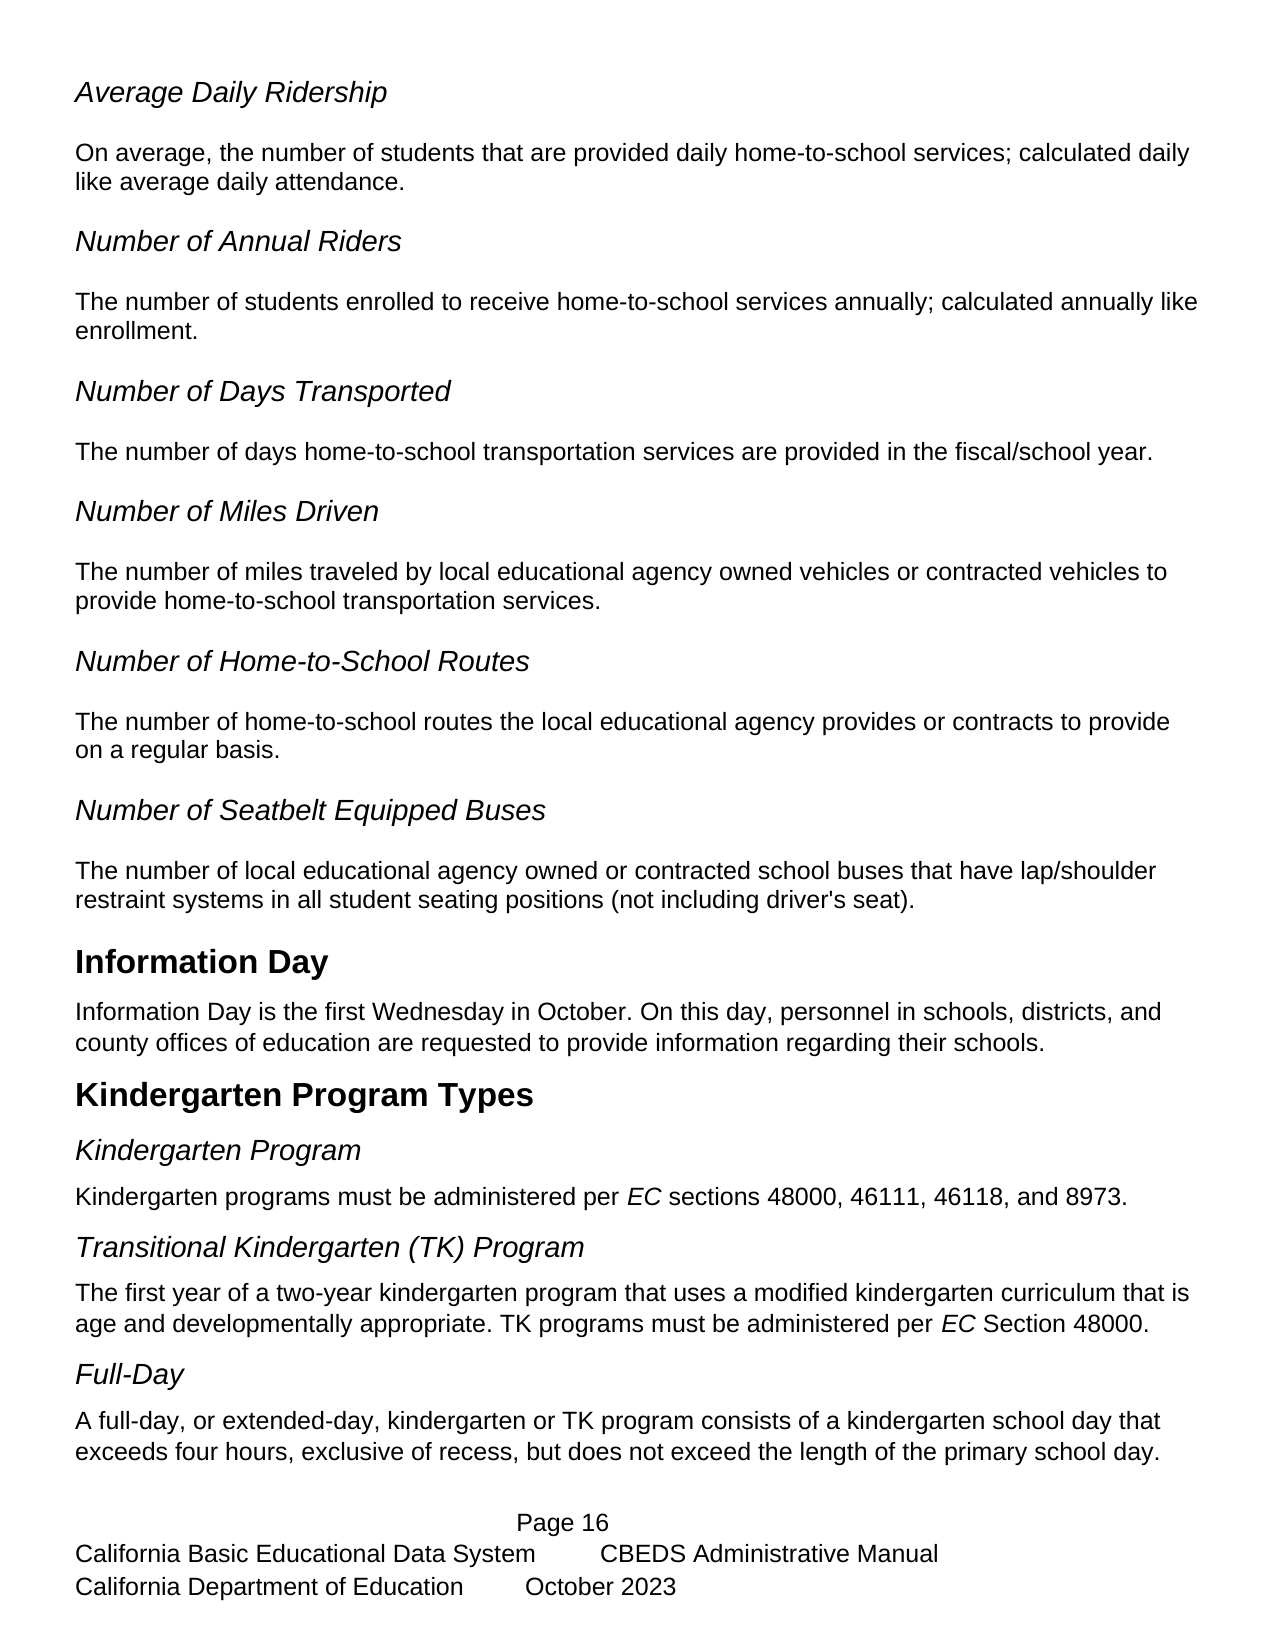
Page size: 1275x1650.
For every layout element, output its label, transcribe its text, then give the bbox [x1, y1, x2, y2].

text A full-day, or extended-day, kindergarten or TK program consists of a kindergarten school day that exceeds four hours, exclusive of recess, but does not exceed the length of the primary school day. [75, 1406, 1200, 1466]
text The number of miles traveled by local educational agency owned vehicles or contracted vehicles to provide home-to-school transportation services. [75, 557, 1200, 614]
text The number of home-to-school routes the local educational agency provides or contracts to provide on a regular basis. [75, 706, 1200, 764]
subtitle Kindergarten Program Types [75, 1075, 1200, 1114]
text The number of local educational agency owned or contracted school buses that have lap/shoulder restraint systems in all student seating positions (not including driver's seat). [75, 856, 1200, 913]
text On average, the number of students that are provided daily home-to-school services; calculated daily like average daily attendance. [75, 138, 1200, 195]
subtitle Transitional Kindergarten (TK) Program [75, 1230, 1200, 1263]
text Number of Home-to-School Routes [75, 644, 1200, 677]
subtitle Information Day [75, 942, 1200, 981]
text Average Daily Ridership [75, 75, 1200, 108]
text Number of Days Transported [75, 374, 1200, 407]
subtitle Full-Day [75, 1357, 1200, 1391]
text The number of days home-to-school transportation services are provided in the fiscal/school year. [75, 436, 1200, 465]
text Information Day is the first Wednesday in October. On this day, personnel in schools, districts, and county offices of education are requested to provide information regarding their schools. [75, 996, 1200, 1056]
text Number of Seatbelt Equipped Buses [75, 793, 1200, 827]
text Kindergarten programs must be administered per EC sections 48000, 46111, 46118, and 8973. [75, 1182, 1200, 1211]
text The first year of a two-year kindergarten program that uses a modified kindergarten curriculum that is age and developmentally appropriate. TK programs must be administered per EC Section 48000. [75, 1278, 1200, 1338]
text Number of Miles Driven [75, 494, 1200, 528]
text Number of Annual Riders [75, 224, 1200, 258]
text The number of students enrolled to receive home-to-school services annually; calculated annually like enrollment. [75, 287, 1200, 344]
subtitle Kindergarten Program [75, 1133, 1200, 1167]
